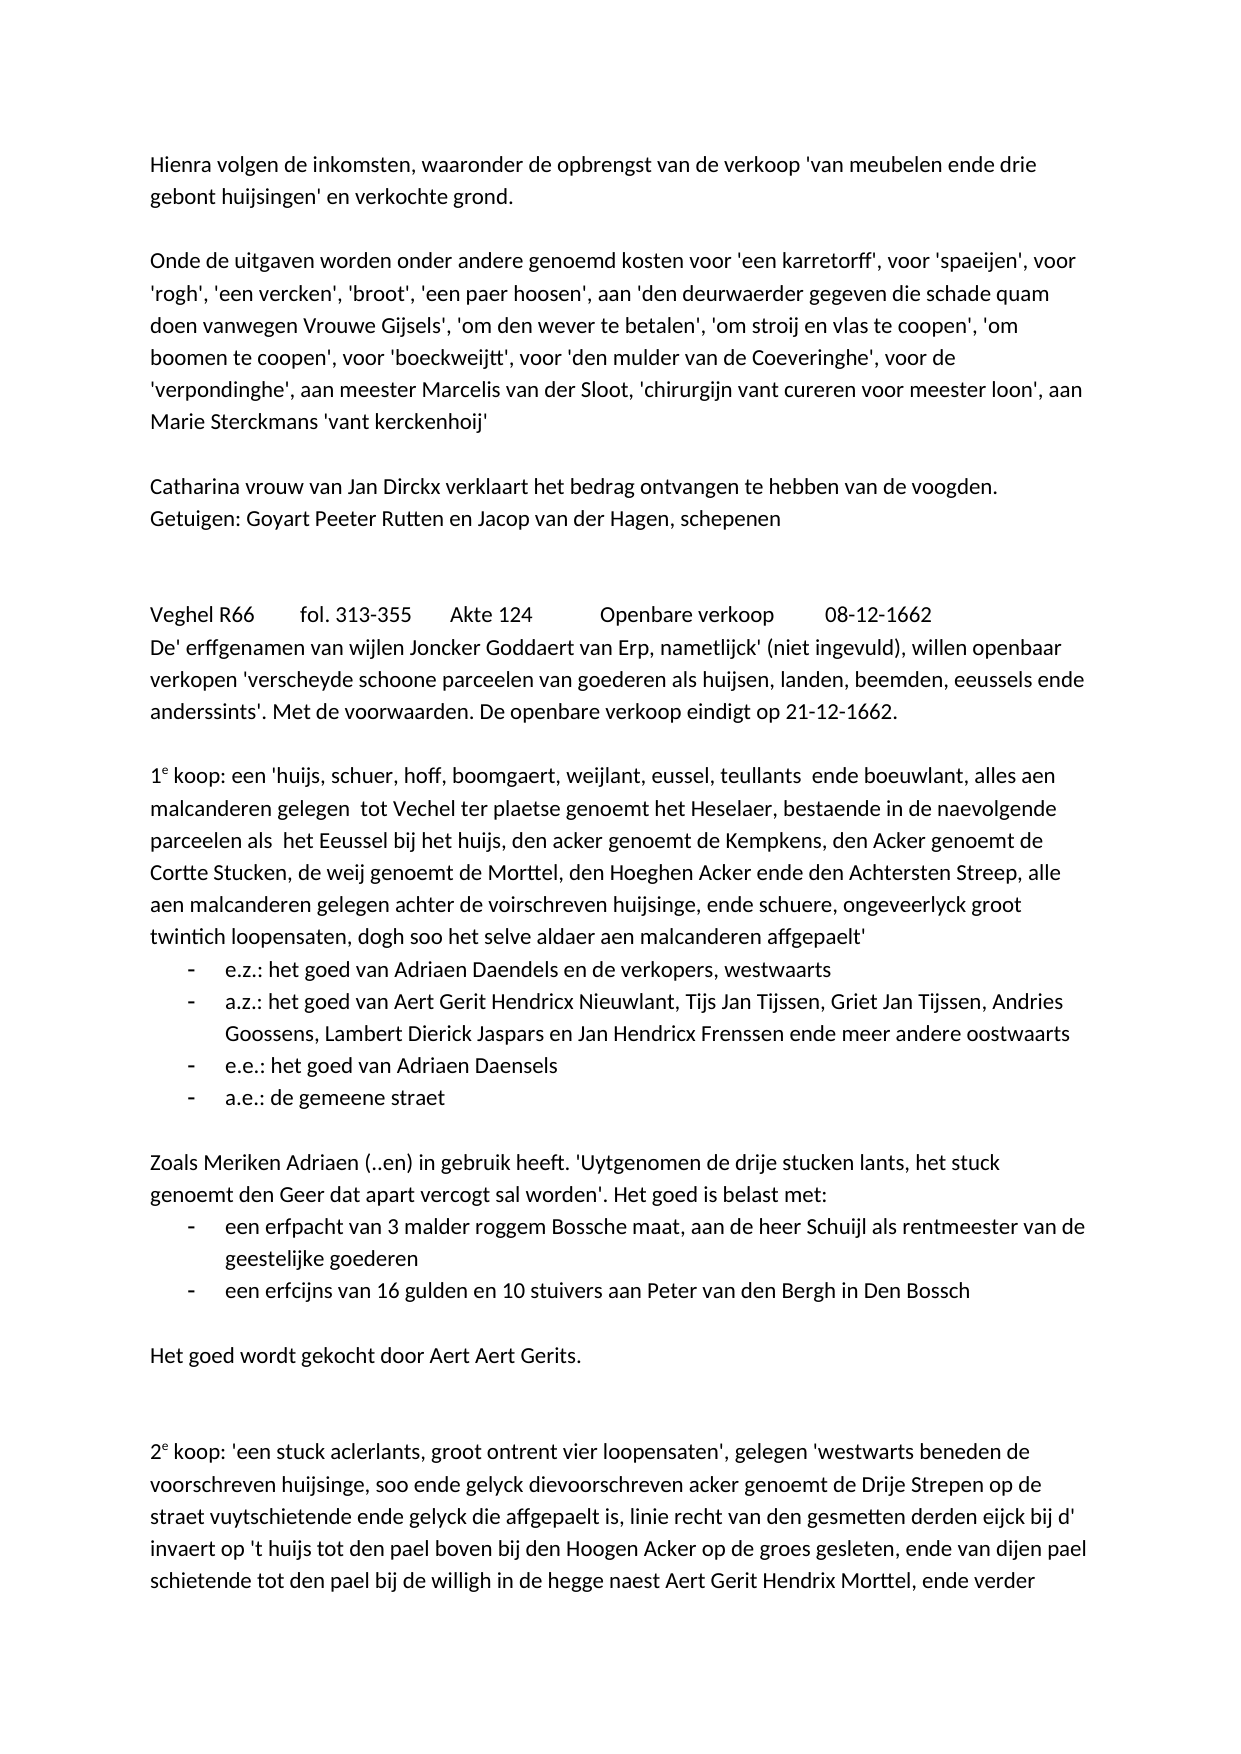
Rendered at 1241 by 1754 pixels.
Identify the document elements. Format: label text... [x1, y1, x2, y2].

list een erfcijns van 16 gulden en 10 stuivers aan Peter van den Bergh in Den Bossch [187, 1277, 1090, 1304]
text De' erffgenamen van wijlen Joncker Goddaert van Erp, nametlijck' (niet ingevuld), willen openbaar verkopen 'verscheyde schoone parceelen van goederen als huijsen, landen, beemden, eeussels ende anderssints'. Met de voorwaarden. De openbare verkoop eindigt op 21-12-1662. [150, 633, 1090, 725]
text Het goed wordt gekocht door Aert Aert Gerits. [150, 1341, 1090, 1369]
list een erfpacht van 3 malder roggem Bossche maat, aan de heer Schuijl als rentmeester van de geestelijke goederen [187, 1212, 1090, 1272]
text Zoals Meriken Adriaen (..en) in gebruik heeft. 'Uytgenomen de drije stucken lants, het stuck genoemt den Geer dat apart vercogt sal worden'. Het goed is belast met: [150, 1148, 1090, 1208]
text Catharina vrouw van Jan Dirckx verklaart het bedrag ontvangen te hebben van de voogden. [150, 472, 1090, 500]
text Veghel R66 fol. 313-355 Akte 124 Openbare verkoop 08-12-1662 [150, 601, 1090, 629]
list e.e.: het goed van Adriaen Daensels [187, 1051, 1090, 1079]
text 1e koop: een 'huijs, schuer, hoff, boomgaert, weijlant, eussel, teullants ende boeuwlant, alles aen malcanderen gelegen tot Vechel ter plaetse genoemt het Heselaer, bestaende in de naevolgende parceelen als het Eeussel bij het huijs, den acker genoemt de Kempkens, den Acker genoemt de Cortte Stucken, de weij genoemt de Morttel, den Hoeghen Acker ende den Achtersten Streep, alle aen malcanderen gelegen achter de voirschreven huijsinge, ende schuere, ongeveerlyck groot twintich loopensaten, dogh soo het selve aldaer aen malcanderen affgepaelt' [150, 762, 1090, 951]
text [150, 1437, 1090, 1594]
text Getuigen: Goyart Peeter Rutten en Jacop van der Hagen, schepenen [150, 504, 1090, 532]
list e.z.: het goed van Adriaen Daendels en de verkopers, westwaarts [187, 955, 1090, 983]
list a.z.: het goed van Aert Gerit Hendricx Nieuwlant, Tijs Jan Tijssen, Griet Jan Tijssen, Andries Goossens, Lambert Dierick Jaspars en Jan Hendricx Frenssen ende meer andere oostwaarts [187, 987, 1090, 1047]
text Onde de uitgaven worden onder andere genoemd kosten voor 'een karretorff', voor 'spaeijen', voor 'rogh', 'een vercken', 'broot', 'een paer hoosen', aan 'den deurwaerder gegeven die schade quam doen vanwegen Vrouwe Gijsels', 'om den wever te betalen', 'om stroij en vlas te coopen', 'om boomen te coopen', voor 'boeckweijtt', voor 'den mulder van de Coeveringhe', voor de 'verpondinghe', aan meester Marcelis van der Sloot, 'chirurgijn vant cureren voor meester loon', aan Marie Sterckmans 'vant kerckenhoij' [150, 247, 1090, 436]
list a.e.: de gemeene straet [187, 1083, 1090, 1111]
text Hienra volgen de inkomsten, waaronder de opbrengst van de verkoop 'van meubelen ende drie gebont huijsingen' en verkochte grond. [150, 150, 1090, 210]
